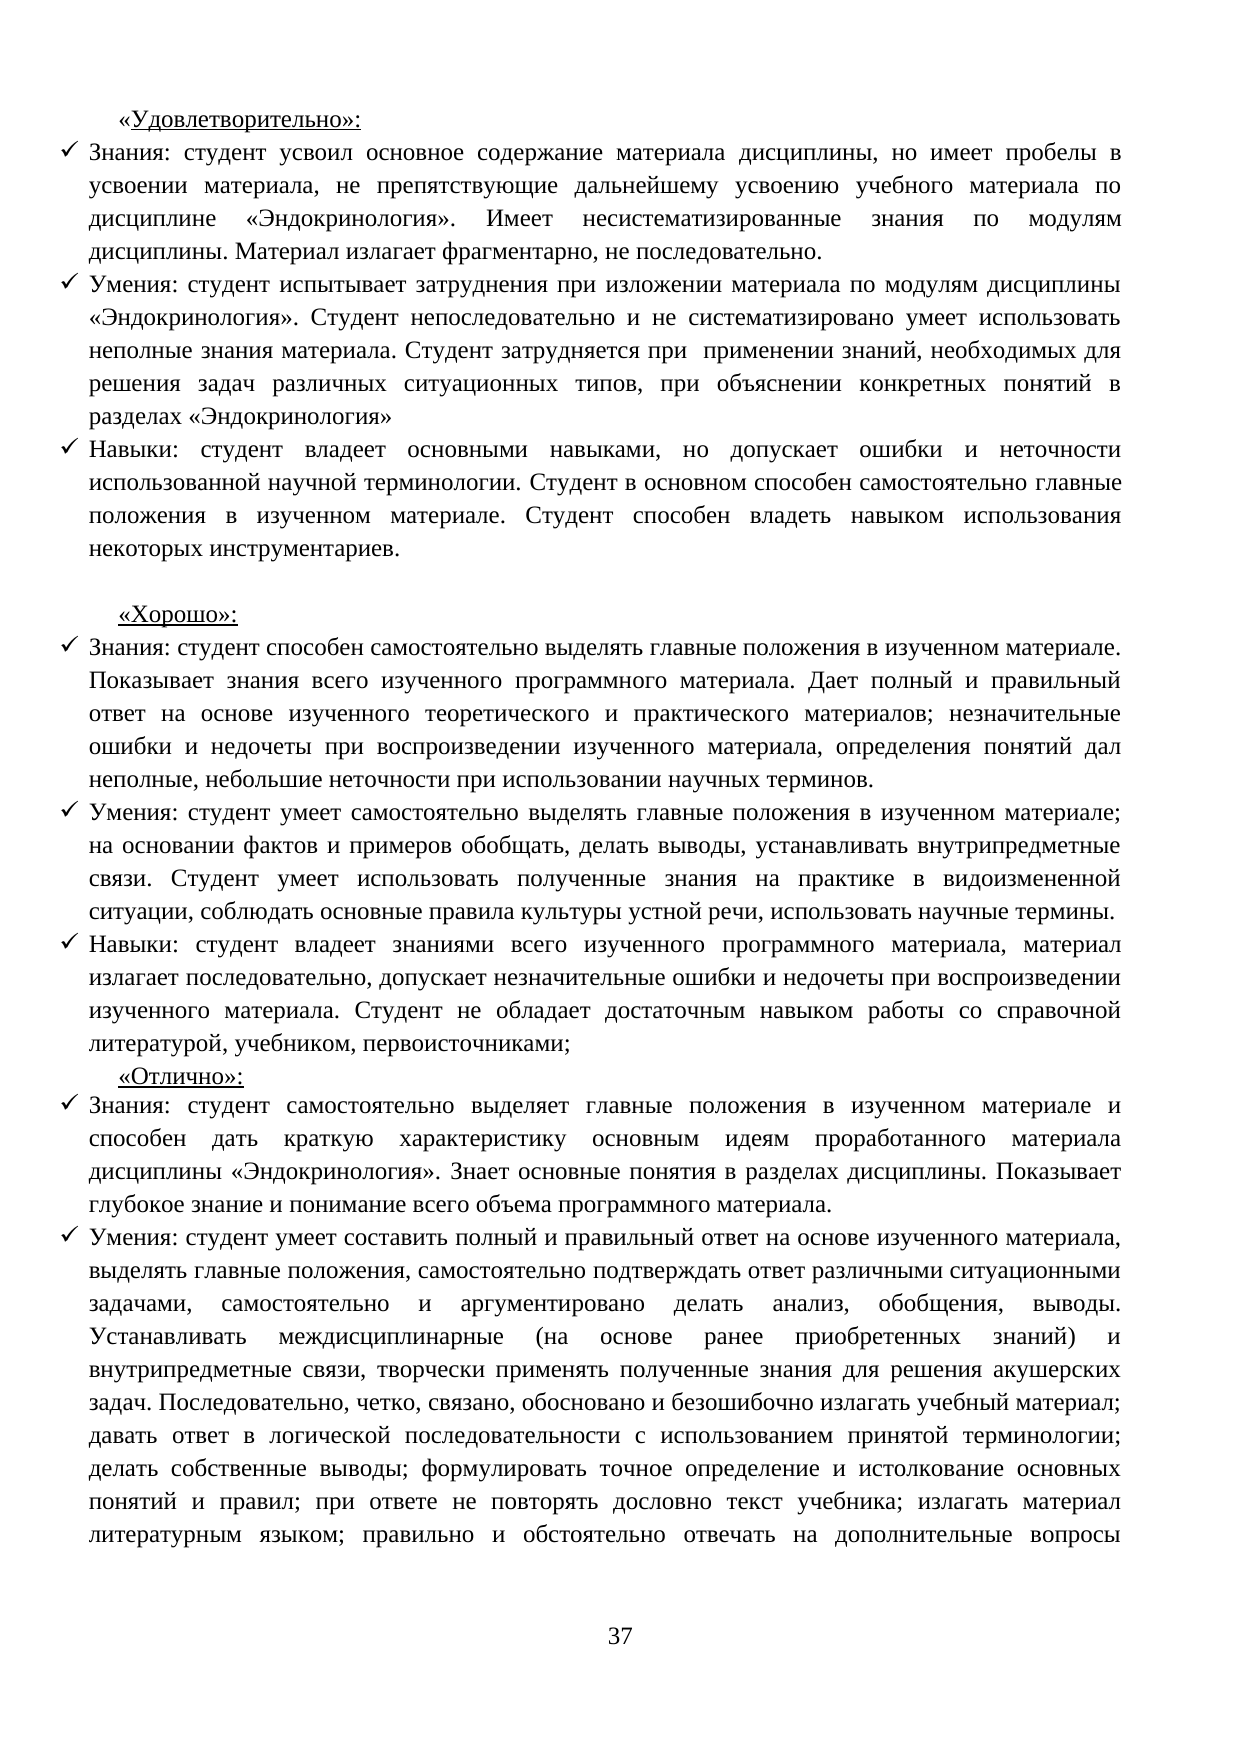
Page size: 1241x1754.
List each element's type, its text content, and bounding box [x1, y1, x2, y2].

text «Хорошо»: [118, 599, 1122, 628]
text «Удовлетворительно»: [118, 104, 1122, 132]
list Умения: студент испытывает затруднения при изложении материала по модулям дисциплины «Эндокринология». Студент непоследовательно и не систематизировано умеет использовать неполные знания материала. Студент затрудняется при применении знаний, необходимых для решения задач различных ситуационных типов, при объяснении конкретных понятий в разделах «Эндокринология» [59, 269, 1122, 430]
list Навыки: студент владеет основными навыками, но допускает ошибки и неточности использованной научной терминологии. Студент в основном способен самостоятельно главные положения в изученном материале. Студент способен владеть навыком использования некоторых инструментариев. [59, 434, 1122, 562]
text «Отлично»: [118, 1061, 1122, 1090]
list Умения: студент умеет самостоятельно выделять главные положения в изученном материале; на основании фактов и примеров обобщать, делать выводы, устанавливать внутрипредметные связи. Студент умеет использовать полученные знания на практике в видоизмененной ситуации, соблюдать основные правила культуры устной речи, использовать научные термины. [59, 797, 1122, 925]
list Знания: студент усвоил основное содержание материала дисциплины, но имеет пробелы в усвоении материала, не препятствующие дальнейшему усвоению учебного материала по дисциплине «Эндокринология». Имеет несистематизированные знания по модулям дисциплины. Материал излагает фрагментарно, не последовательно. [59, 137, 1122, 264]
list Знания: студент самостоятельно выделяет главные положения в изученном материале и способен дать краткую характеристику основным идеям проработанного материала дисциплины «Эндокринология». Знает основные понятия в разделах дисциплины. Показывает глубокое знание и понимание всего объема программного материала. [59, 1090, 1122, 1218]
list Навыки: студент владеет знаниями всего изученного программного материала, материал излагает последовательно, допускает незначительные ошибки и недочеты при воспроизведении изученного материала. Студент не обладает достаточным навыком работы со справочной литературой, учебником, первоисточниками; [59, 929, 1122, 1057]
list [59, 1222, 1122, 1548]
list Знания: студент способен самостоятельно выделять главные положения в изученном материале. Показывает знания всего изученного программного материала. Дает полный и правильный ответ на основе изученного теоретического и практического материалов; незначительные ошибки и недочеты при воспроизведении изученного материала, определения понятий дал неполные, небольшие неточности при использовании научных терминов. [59, 632, 1122, 793]
